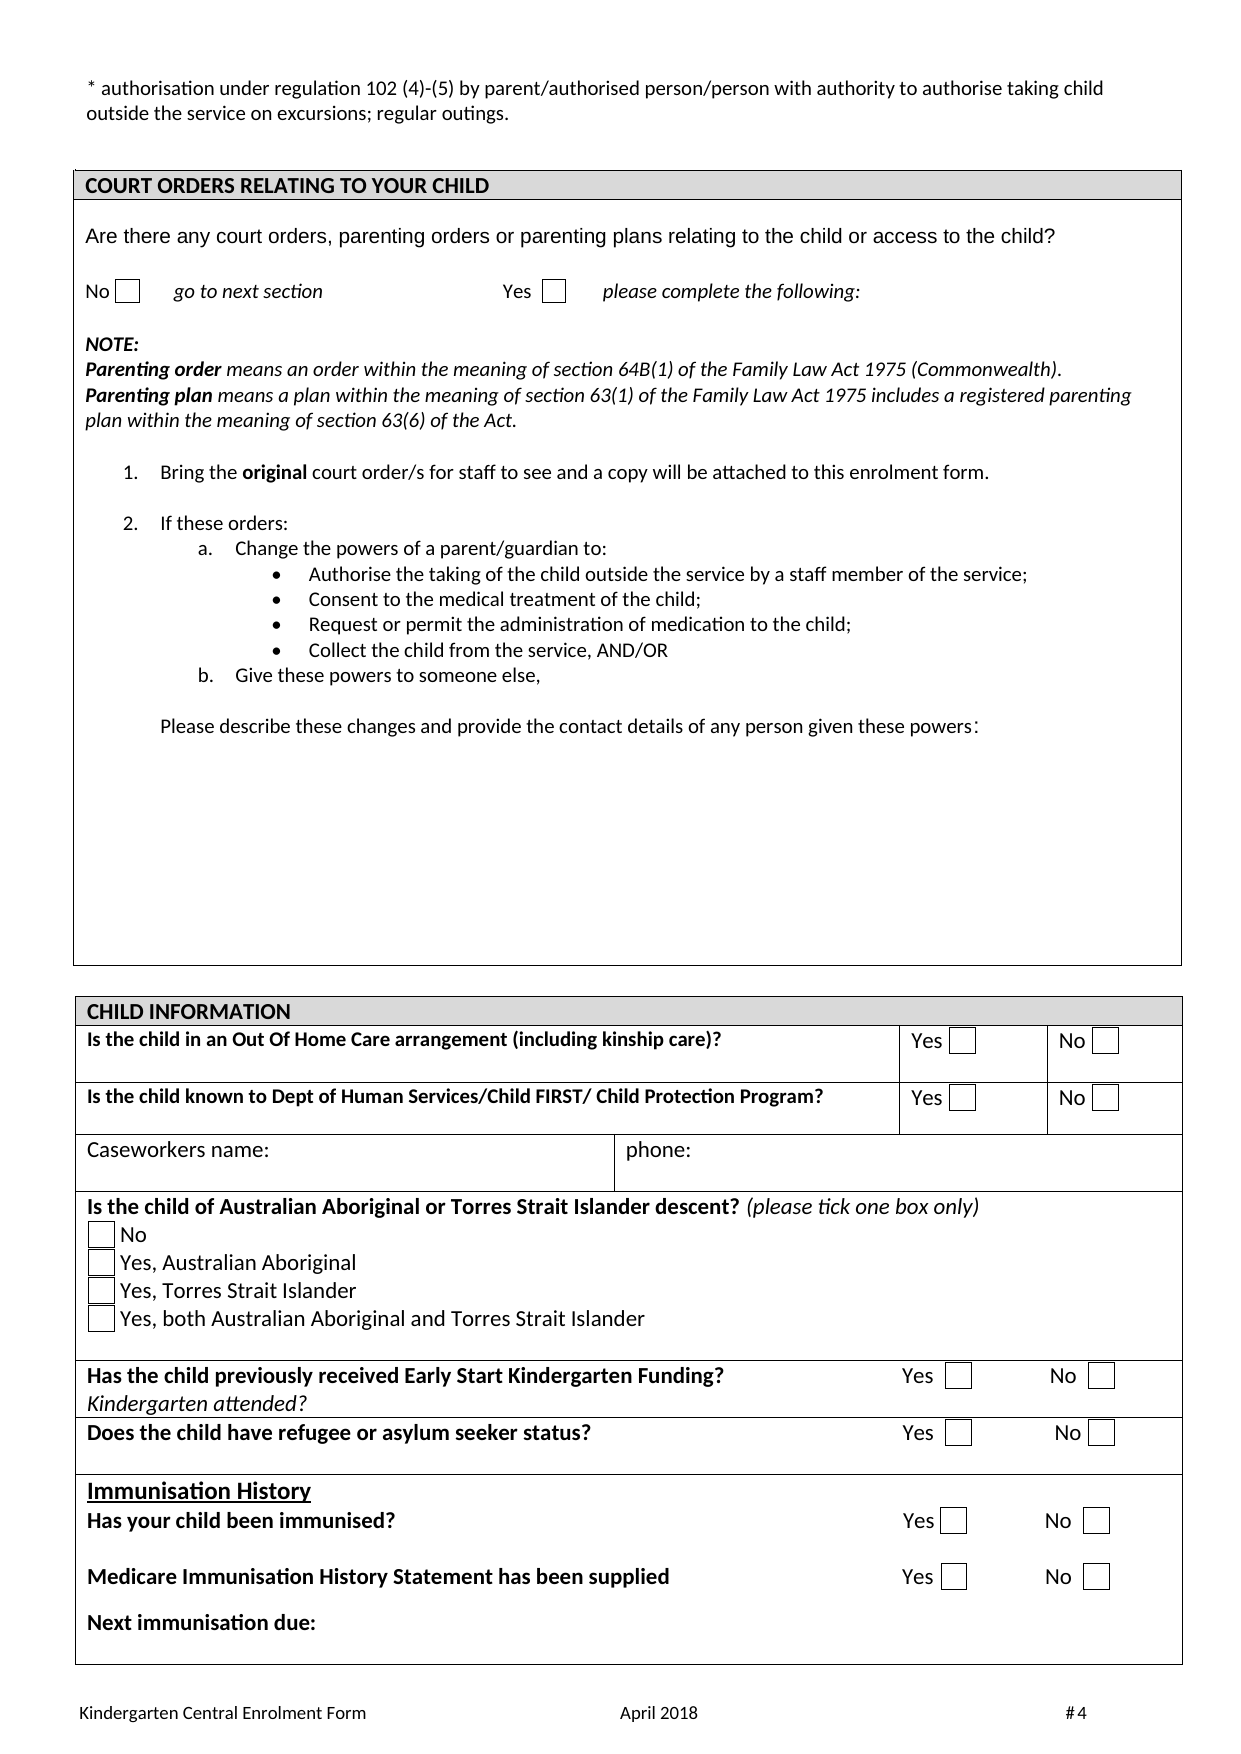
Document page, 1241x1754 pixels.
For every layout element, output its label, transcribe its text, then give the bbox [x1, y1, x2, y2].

table_cell Yes [900, 1361, 1047, 1389]
table_cell No [1048, 1361, 1182, 1389]
table_cell Yes [491, 272, 591, 309]
table_cell Is the child known to Dept of Human Services/Child FIRST/ Child Protection Program? [76, 1083, 899, 1134]
table_cell COURT ORDERS RELATING TO YOUR CHILD [74, 171, 1181, 199]
table_cell Kindergarten attended? [76, 1389, 1182, 1417]
table_cell Has the child previously received Early Start Kindergarten Funding? [76, 1361, 900, 1389]
table_cell Caseworkers name: [76, 1135, 614, 1191]
table_cell Does the child have refugee or asylum seeker status? Yes No [76, 1418, 1182, 1474]
table_cell No [1048, 1026, 1182, 1082]
table_cell NOTE: Parenting order means an order within the meaning of section 64B(1) of the Family Law Act 1975 (Commonwealth). Parenting plan means a plan within the meaning of section 63(1) of the Family Law Act 1975 includes a registered parenting plan within the meaning of section 63(6) of the Act. [74, 310, 1181, 459]
table_cell phone: [615, 1135, 1182, 1191]
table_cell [76, 1475, 1182, 1664]
table_cell No [1048, 1083, 1182, 1134]
table_cell please complete the following: [591, 272, 1181, 309]
table_cell Yes [900, 1026, 1047, 1082]
table_cell Is the child in an Out Of Home Care arrangement (including kinship care)? [76, 1026, 899, 1082]
table_header CHILD INFORMATION [76, 997, 1182, 1025]
table_cell Is the child of Australian Aboriginal or Torres Strait Islander descent? (please tick one box only) No Yes, Australian Aboriginal Yes, Torres Strait Islander Yes, both Australian Aboriginal and Torres Strait Islander [76, 1192, 1182, 1360]
table_cell Yes [900, 1083, 1047, 1134]
table_cell Bring the original court order/s for staff to see and a copy will be attached to this enrolment form. If these orders: Change the powers of a parent/guardian to: Authorise the taking of the child outside the service by a staff member of the service; Consent to the medical treatment of the child; Request or permit the administration of medication to the child; Collect the child from the service, AND/OR Give these powers to someone else, Please describe these changes and provide the contact details of any person given these powers: [74, 459, 1181, 964]
table_cell No [74, 272, 162, 309]
table_cell * authorisation under regulation 102 (4)-(5) by parent/authorised person/person with authority to authorise taking child outside the service on excursions; regular outings. [75, 75, 1181, 170]
table_cell Are there any court orders, parenting orders or parenting plans relating to the child or access to the child? [74, 200, 1181, 272]
table_cell go to next section [162, 272, 491, 309]
